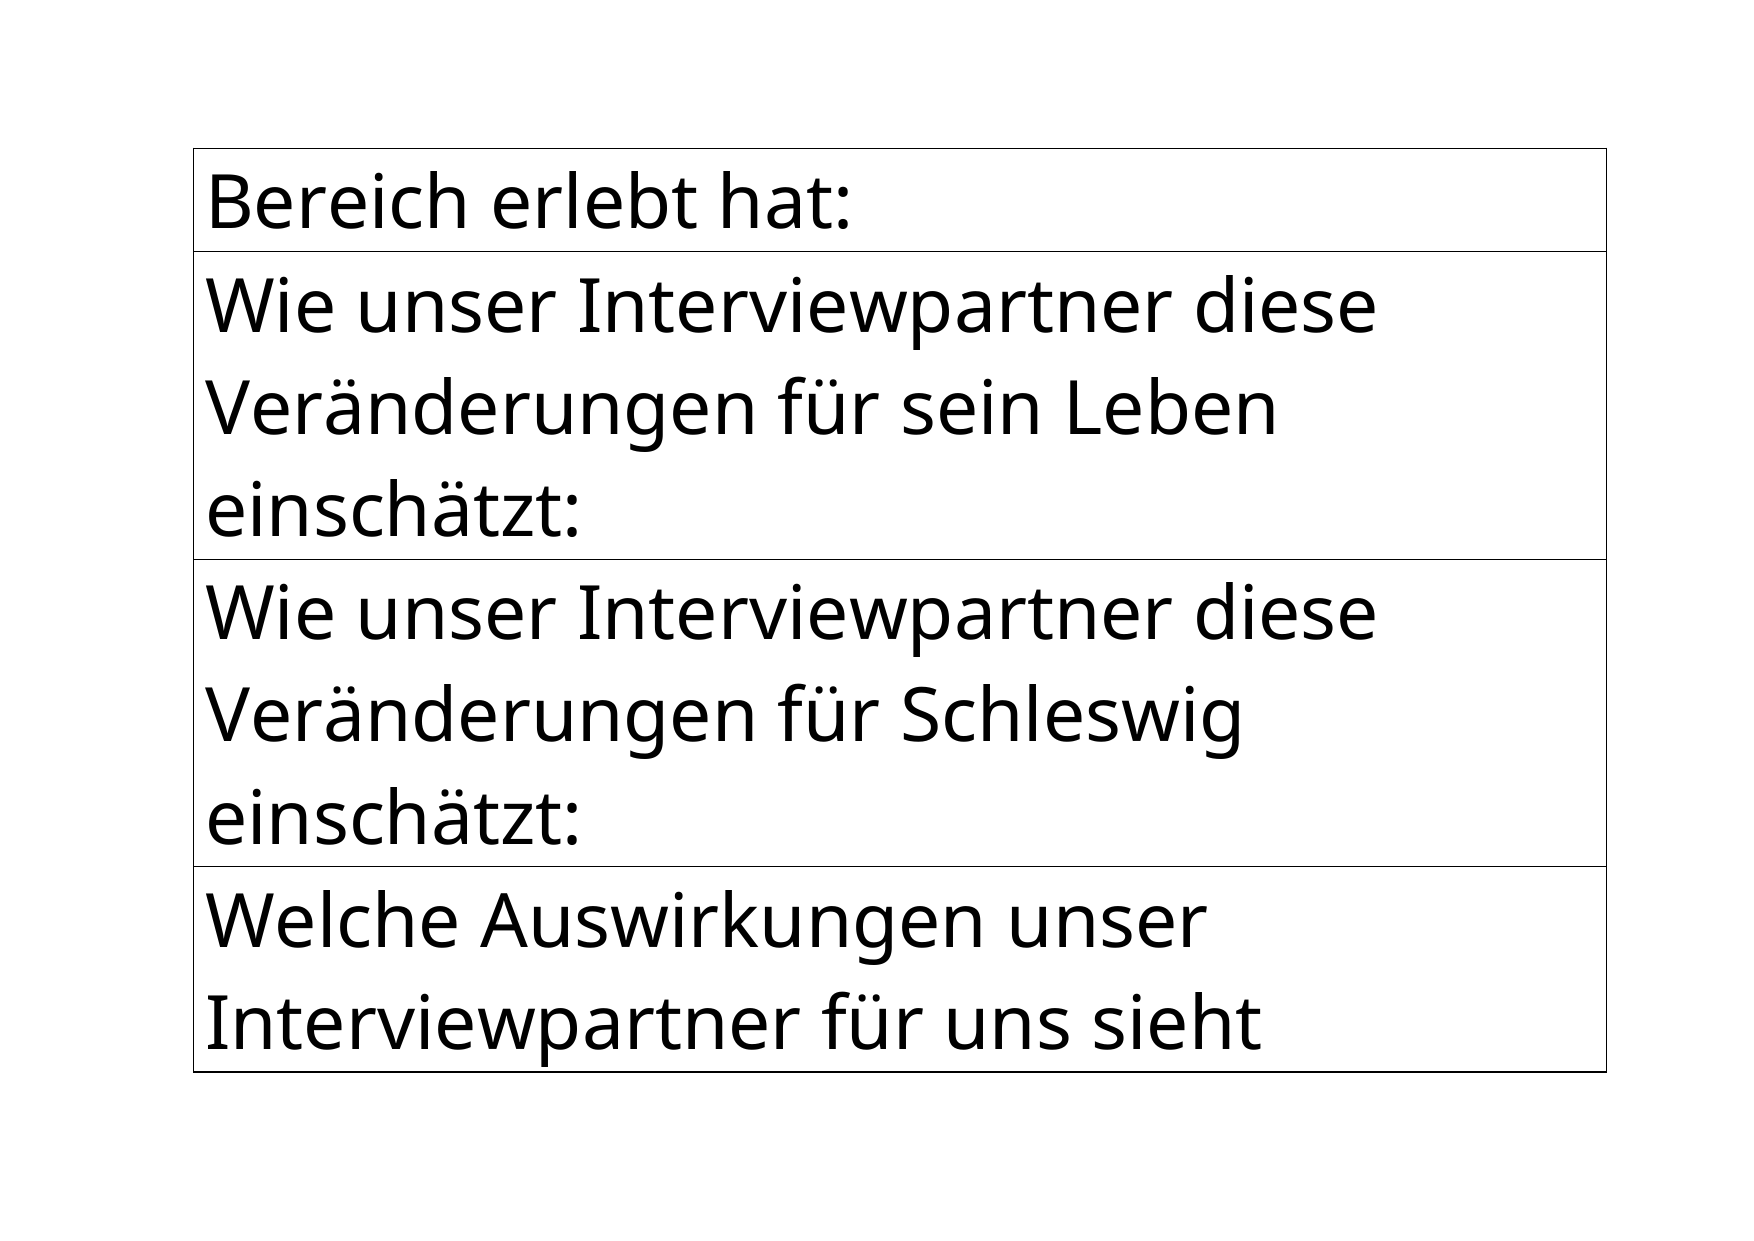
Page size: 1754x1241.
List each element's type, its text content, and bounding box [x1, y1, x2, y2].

table_cell Wie unser Interviewpartner diese Veränderungen für sein Leben einschätzt: [194, 252, 1606, 558]
table_cell Welche Auswirkungen unser Interviewpartner für uns sieht [194, 867, 1606, 1071]
table_cell Wie unser Interviewpartner diese Veränderungen für Schleswig einschätzt: [194, 560, 1606, 866]
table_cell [194, 149, 1606, 251]
